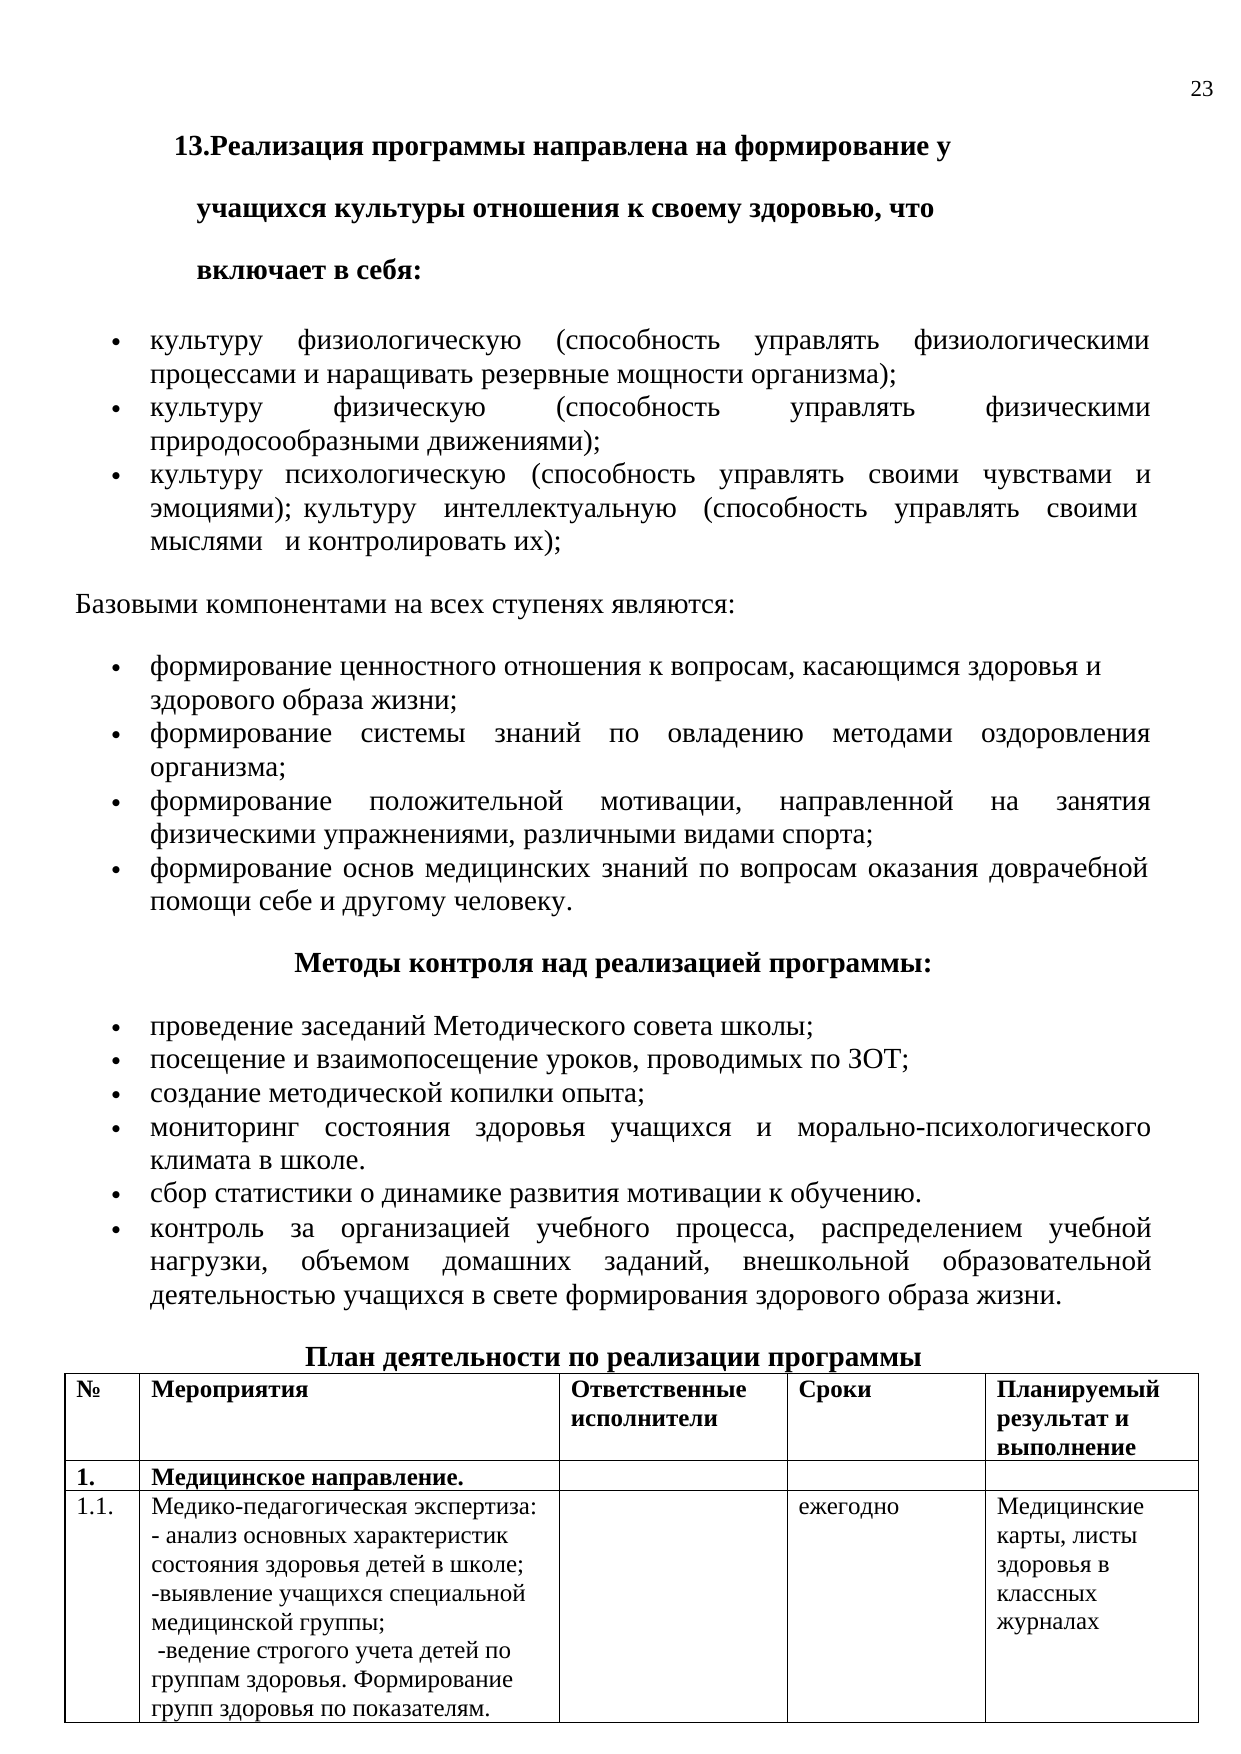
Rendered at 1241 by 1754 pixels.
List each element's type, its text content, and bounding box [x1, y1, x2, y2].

list формирование положительной мотивации, направленной на занятия физическими упражнениями, различными видами спорта; [112, 783, 1151, 850]
subtitle 13.Реализация программы направлена на формирование у учащихся культуры отношения к своему здоровью, что включает в себя: [173, 128, 1054, 286]
list формирование ценностного отношения к вопросам, касающимся здоровья и здорового образа жизни; [112, 648, 1152, 716]
table_header Ответственные исполнители [560, 1374, 787, 1460]
list мониторинг состояния здоровья учащихся и морально-психологического климата в школе. [112, 1109, 1152, 1176]
list культуру психологическую (способность управлять своими чувствами и эмоциями); культуру интеллектуальную (способность управлять своими мыслями и контролировать их); [112, 456, 1151, 557]
table_header № [66, 1374, 139, 1460]
list создание методической копилки опыта; [112, 1075, 1213, 1109]
table_cell [560, 1491, 787, 1722]
table_header Мероприятия [140, 1374, 559, 1460]
list формирование основ медицинских знаний по вопросам оказания доврачебной помощи себе и другому человеку. [112, 850, 1151, 917]
table_cell Медицинские карты, листы здоровья в классных журналах [986, 1491, 1198, 1722]
table_cell 1.1. [66, 1491, 139, 1722]
table_cell [560, 1461, 787, 1490]
table_cell [788, 1461, 985, 1490]
table_cell ежегодно [788, 1491, 985, 1722]
list проведение заседаний Методического совета школы; [112, 1008, 1213, 1042]
text Базовыми компонентами на всех ступенях являются: [75, 586, 1213, 619]
table_header Сроки [788, 1374, 985, 1460]
list сбор статистики о динамике развития мотивации к обучению. [112, 1176, 1213, 1210]
subtitle План деятельности по реализации программы [78, 1339, 1149, 1373]
list посещение и взаимопосещение уроков, проводимых по ЗОТ; [112, 1042, 1213, 1075]
table_header Планируемый результат и выполнение [986, 1374, 1198, 1460]
table_cell Медицинское направление. [140, 1461, 559, 1490]
list формирование системы знаний по овладению методами оздоровления организма; [112, 716, 1151, 783]
list культуру физиологическую (способность управлять физиологическими процессами и наращивать резервные мощности организма); [112, 322, 1151, 389]
table_cell 1. [66, 1461, 139, 1490]
list культуру физическую (способность управлять физическими природосообразными движениями); [112, 389, 1151, 456]
subtitle Методы контроля над реализацией программы: [77, 946, 1149, 979]
list контроль за организацией учебного процесса, распределением учебной нагрузки, объемом домашних заданий, внешкольной образовательной деятельностью учащихся в свете формирования здорового образа жизни. [112, 1210, 1152, 1310]
table_cell [986, 1461, 1198, 1490]
table_cell Медико-педагогическая экспертиза: - анализ основных характеристик состояния здоровья детей в школе; -выявление учащихся специальной медицинской группы; -ведение строгого учета детей по группам здоровья. Формирование групп здоровья по показателям. [140, 1491, 559, 1722]
